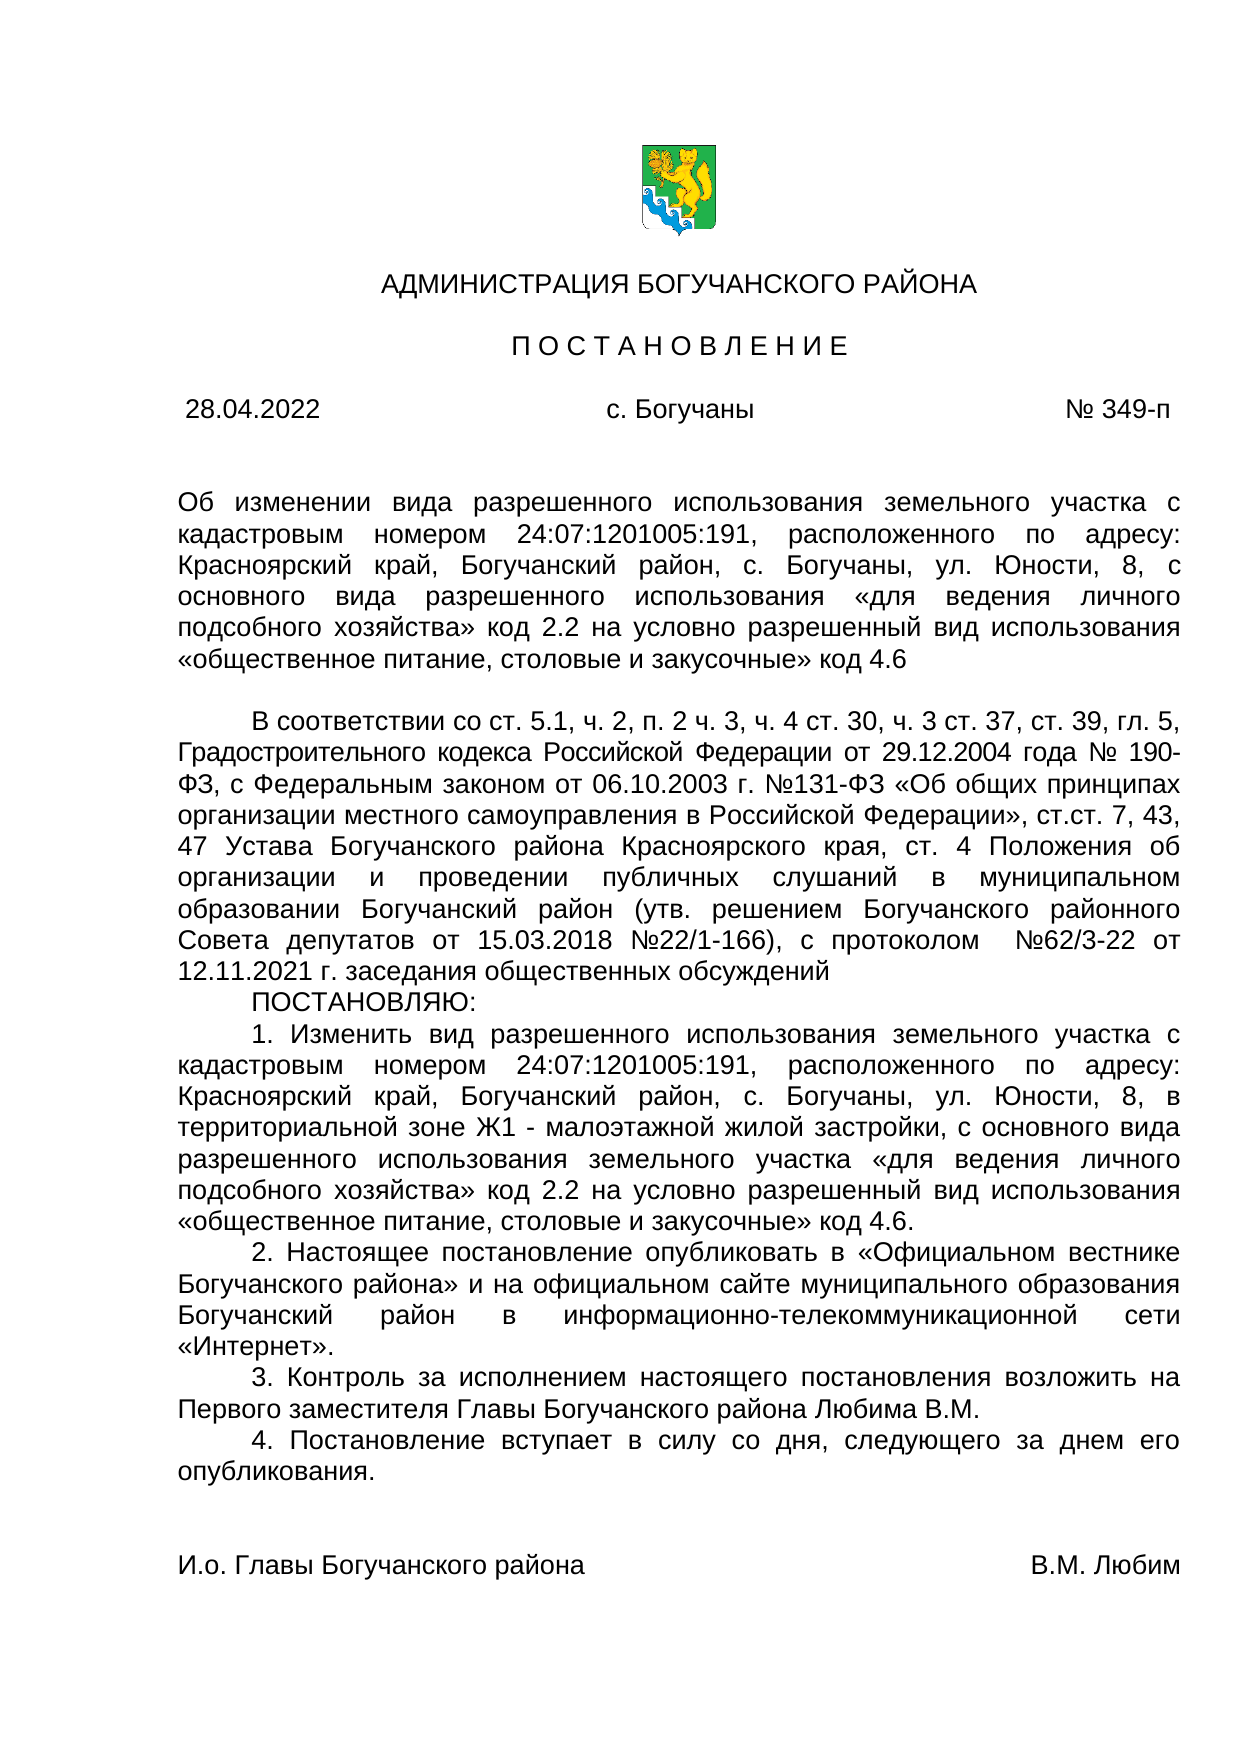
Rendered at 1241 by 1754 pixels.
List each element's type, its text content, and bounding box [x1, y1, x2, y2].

subtitle П О С Т А Н О В Л Е Н И Е [177, 330, 1181, 361]
text АДМИНИСТРАЦИЯ БОГУЧАНСКОГО РАЙОНА [177, 268, 1181, 299]
text 28.04.2022 с. Богучаны № 349-п [177, 393, 1181, 424]
text 3. Контроль за исполнением настоящего постановления возложить на Первого заместителя Главы Богучанского района Любима В.М. [177, 1361, 1181, 1424]
text 4. Постановление вступает в силу со дня, следующего за днем его опубликования. [177, 1424, 1181, 1486]
text 2. Настоящее постановление опубликовать в «Официальном вестнике Богучанского района» и на официальном сайте муниципального образования Богучанский район в информационно-телекоммуникационной сети «Интернет». [177, 1236, 1181, 1361]
picture [642, 145, 716, 237]
text 1. Изменить вид разрешенного использования земельного участка с кадастровым номером 24:07:1201005:191, расположенного по адресу: Красноярский край, Богучанский район, с. Богучаны, ул. Юности, 8, в территориальной зоне Ж1 - малоэтажной жилой застройки, с основного вида разрешенного использования земельного участка «для ведения личного подсобного хозяйства» код 2.2 на условно разрешенный вид использования «общественное питание, столовые и закусочные» код 4.6. [177, 1018, 1181, 1236]
text В соответствии со ст. 5.1, ч. 2, п. 2 ч. 3, ч. 4 ст. 30, ч. 3 ст. 37, ст. 39, гл. 5, Градостроительного кодекса Российской Федерации от 29.12.2004 года № 190-ФЗ, с Федеральным законом от 06.10.2003 г. №131-ФЗ «Об общих принципах организации местного самоуправления в Российской Федерации», ст.ст. 7, 43, 47 Устава Богучанского района Красноярского края, ст. 4 Положения об организации и проведении публичных слушаний в муниципальном образовании Богучанский район (утв. решением Богучанского районного Совета депутатов от 15.03.2018 №22/1-166), с протоколом №62/3-22 от 12.11.2021 г. заседания общественных обсуждений [177, 705, 1181, 986]
text И.о. Главы Богучанского района В.М. Любим [177, 1549, 1181, 1580]
text ПОСТАНОВЛЯЮ: [177, 986, 1181, 1018]
text Об изменении вида разрешенного использования земельного участка с кадастровым номером 24:07:1201005:191, расположенного по адресу: Красноярский край, Богучанский район, с. Богучаны, ул. Юности, 8, с основного вида разрешенного использования «для ведения личного подсобного хозяйства» код 2.2 на условно разрешенный вид использования «общественное питание, столовые и закусочные» код 4.6 [177, 486, 1181, 674]
